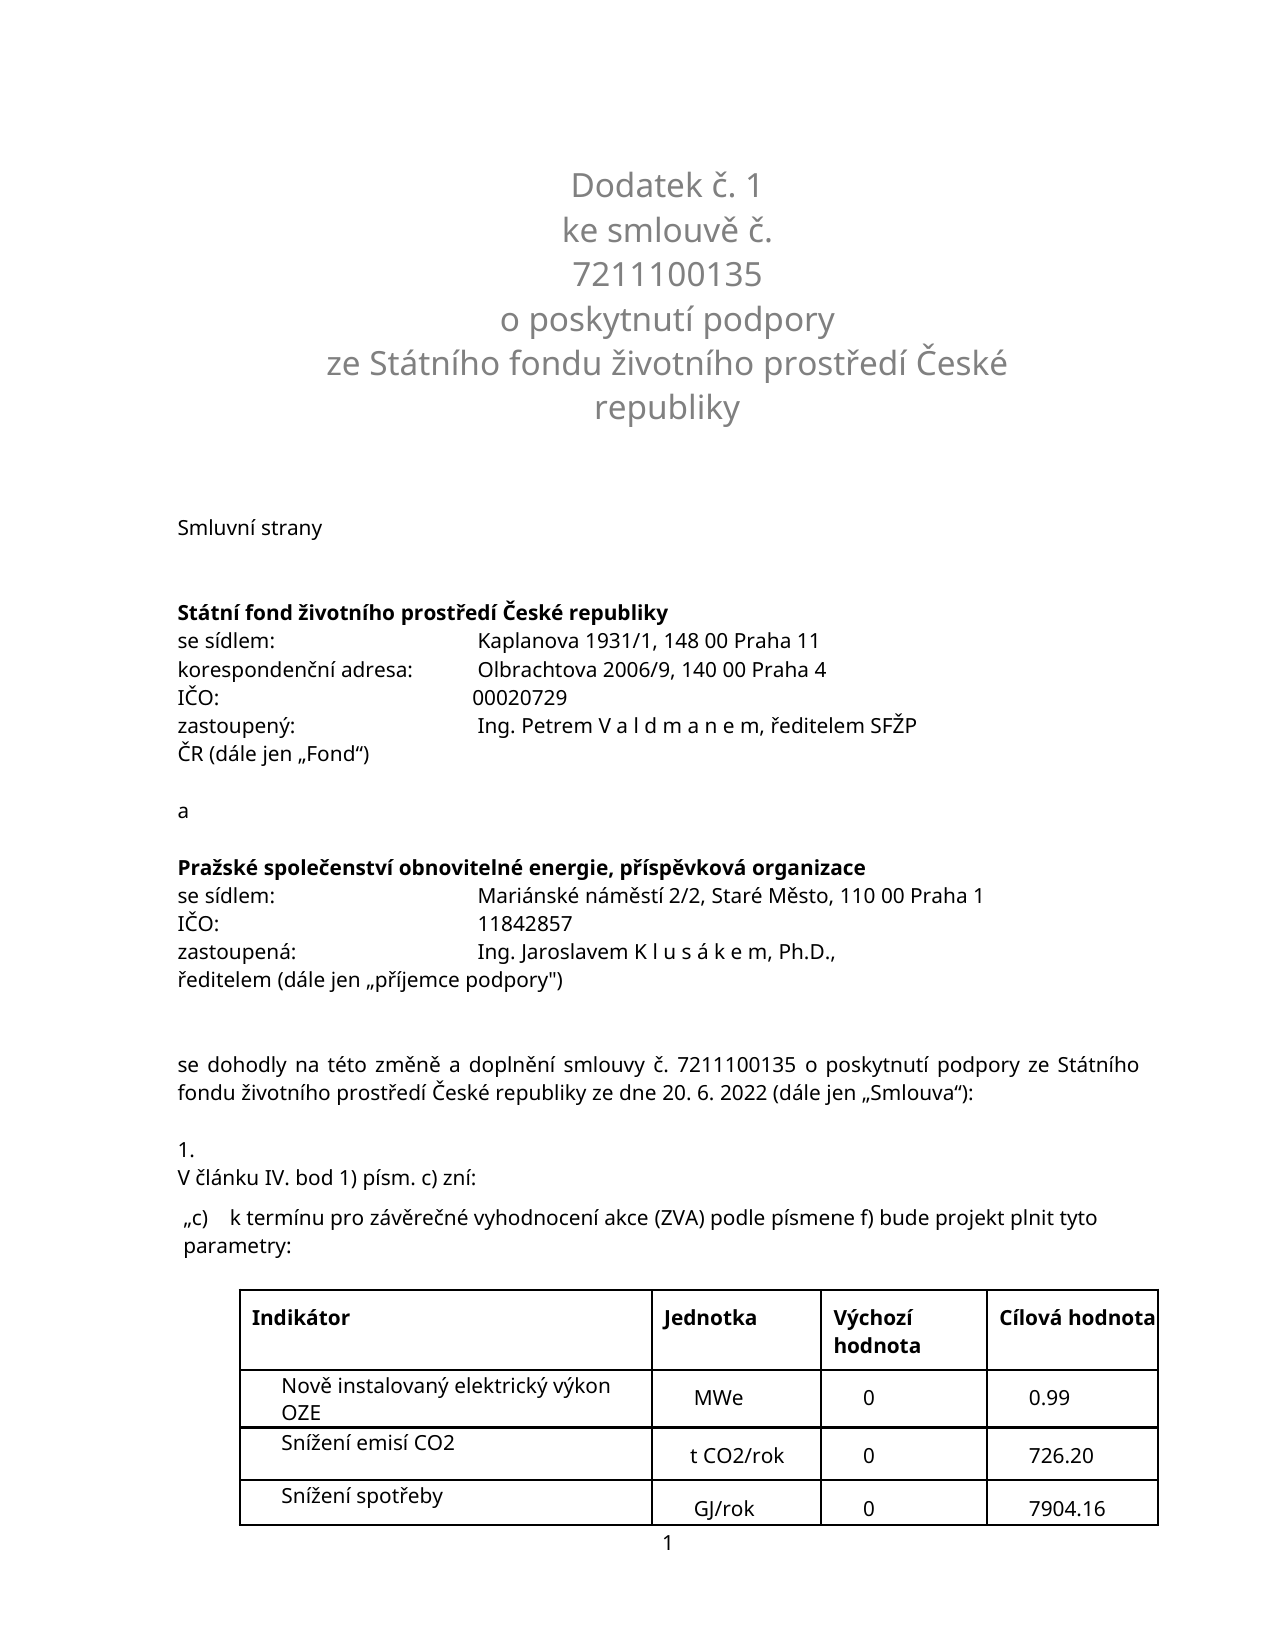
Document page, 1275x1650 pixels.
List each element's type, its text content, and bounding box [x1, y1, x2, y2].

text Dodatek č. 1 [472, 162, 862, 207]
table_header Výchozí hodnota [822, 1291, 986, 1369]
table_cell 7904.16 [988, 1481, 1157, 1524]
subtitle Pražské společenství obnovitelné energie, příspěvková organizace [177, 853, 1169, 881]
table_header Jednotka [653, 1291, 820, 1369]
text IČO: 11842857 [177, 909, 1169, 937]
table_header Cílová hodnota [988, 1291, 1157, 1369]
text korespondenční adresa: Olbrachtova 2006/9, 140 00 Praha 4 [177, 655, 1169, 683]
table_cell 0 [822, 1429, 986, 1479]
text zastoupená: Ing. Jaroslavem K l u s á k e m, Ph.D., ředitelem (dále jen „příjemce podpory") [177, 937, 906, 994]
text 1. [177, 1135, 1169, 1163]
text ze Státního fondu životního prostředí České republiky [273, 340, 1061, 428]
text se dohodly na této změně a doplnění smlouvy č. 7211100135 o poskytnutí podpory ze Státního fondu životního prostředí České republiky ze dne 20. 6. 2022 (dále jen „Smlouva“): [177, 1051, 1169, 1106]
text a [177, 796, 1169, 825]
table_cell 0 [822, 1481, 986, 1524]
subtitle Státní fond životního prostředí České republiky [177, 598, 1169, 626]
text zastoupený: Ing. Petrem V a l d m a n e m, ředitelem SFŽP ČR (dále jen „Fond“) [177, 711, 923, 768]
text IČO: 00020729 [177, 683, 1169, 711]
table_cell GJ/rok [653, 1481, 820, 1524]
table_cell 726.20 [988, 1429, 1157, 1479]
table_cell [241, 1481, 651, 1524]
table_header Indikátor [241, 1291, 651, 1369]
text se sídlem: Mariánské náměstí 2/2, Staré Město, 110 00 Praha 1 [177, 881, 1169, 909]
text ke smlouvě č. 7211100135 [472, 207, 862, 295]
text o poskytnutí podpory [273, 296, 1062, 340]
text se sídlem: Kaplanova 1931/1, 148 00 Praha 11 [177, 627, 1169, 655]
text V článku IV. bod 1) písm. c) zní: [177, 1163, 1169, 1192]
table_cell Nově instalovaný elektrický výkon OZE [241, 1371, 651, 1426]
table_cell 0.99 [988, 1371, 1157, 1426]
table_cell Snížení emisí CO2 [241, 1429, 651, 1479]
table_cell MWe [653, 1371, 820, 1426]
text „c) k termínu pro závěrečné vyhodnocení akce (ZVA) podle písmene f) bude projekt plnit tyto parametry: [183, 1203, 1169, 1260]
text Smluvní strany [177, 513, 1169, 542]
table_cell t CO2/rok [653, 1429, 820, 1479]
table_cell 0 [822, 1371, 986, 1426]
